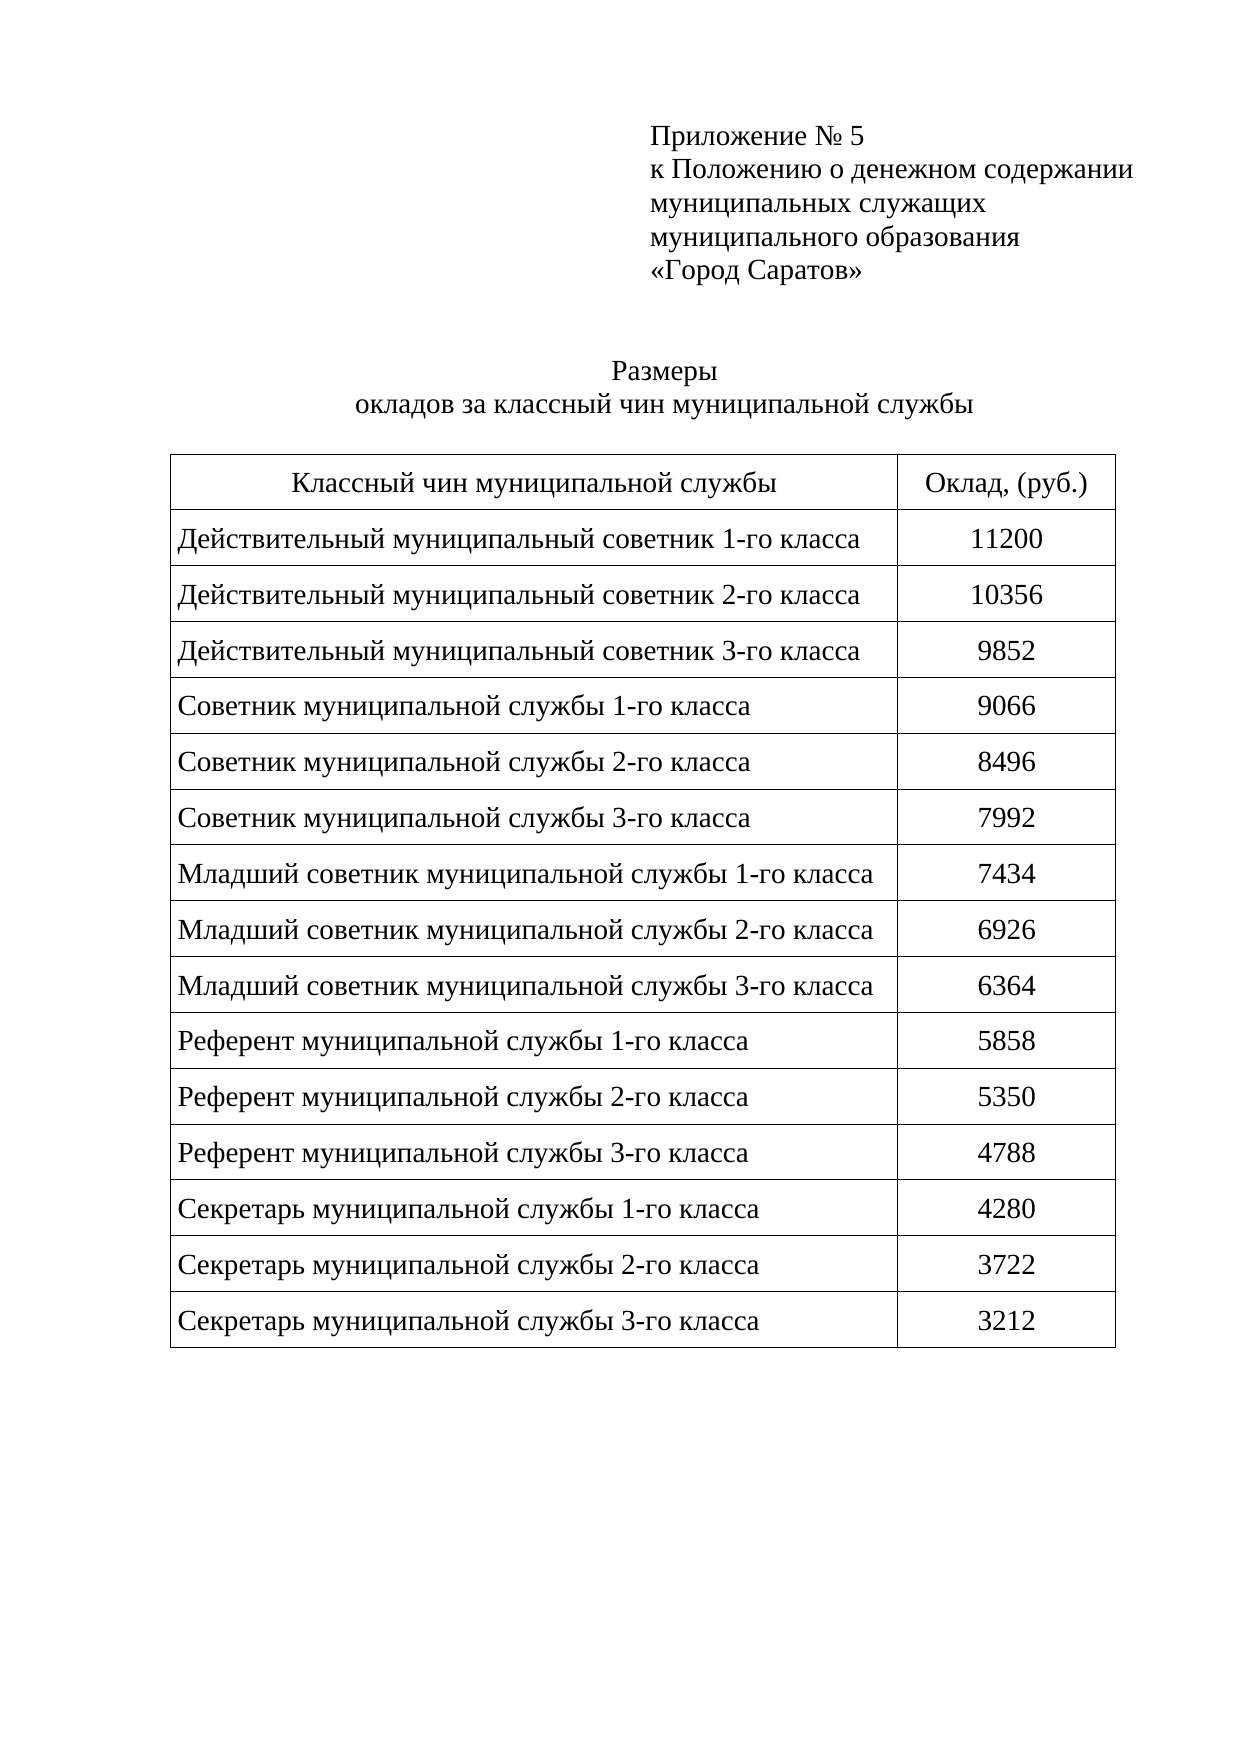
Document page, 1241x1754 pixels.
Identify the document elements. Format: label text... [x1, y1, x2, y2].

table_cell 3722 [898, 1236, 1115, 1291]
table_cell 7434 [898, 845, 1115, 900]
text Приложение № 5 [177, 118, 1152, 152]
title Размеры [177, 353, 1152, 386]
title муниципального образования [177, 219, 1152, 252]
table_cell Советник муниципальной службы 3-го класса [171, 790, 897, 844]
table_cell 11200 [898, 510, 1115, 565]
table_cell 4280 [898, 1180, 1115, 1235]
table_header Оклад, (руб.) [898, 455, 1115, 509]
table_cell Младший советник муниципальной службы 1-го класса [171, 845, 897, 900]
table_cell 3212 [898, 1292, 1115, 1347]
title муниципальных служащих [177, 185, 1152, 219]
table_cell 9066 [898, 678, 1115, 733]
table_cell Референт муниципальной службы 2-го класса [171, 1069, 897, 1123]
table_cell 8496 [898, 734, 1115, 788]
table_cell Референт муниципальной службы 3-го класса [171, 1125, 897, 1179]
table_cell Референт муниципальной службы 1-го класса [171, 1013, 897, 1068]
title окладов за классный чин муниципальной службы [177, 386, 1152, 420]
table_cell 5858 [898, 1013, 1115, 1068]
table_cell Действительный муниципальный советник 2-го класса [171, 566, 897, 621]
table_cell 9852 [898, 622, 1115, 677]
table_cell Действительный муниципальный советник 1-го класса [171, 510, 897, 565]
table_cell Секретарь муниципальной службы 2-го класса [171, 1236, 897, 1291]
table_cell 6364 [898, 957, 1115, 1012]
table_cell Младший советник муниципальной службы 3-го класса [171, 957, 897, 1012]
table_cell 10356 [898, 566, 1115, 621]
table_cell 4788 [898, 1125, 1115, 1179]
table_cell 7992 [898, 790, 1115, 844]
table_cell Действительный муниципальный советник 3-го класса [171, 622, 897, 677]
table_cell Советник муниципальной службы 2-го класса [171, 734, 897, 788]
title «Город Саратов» [177, 252, 1152, 286]
title к Положению о денежном содержании [177, 152, 1152, 185]
table_cell 6926 [898, 901, 1115, 956]
table_cell Секретарь муниципальной службы 3-го класса [171, 1292, 897, 1347]
table_cell Советник муниципальной службы 1-го класса [171, 678, 897, 733]
table_header Классный чин муниципальной службы [171, 455, 897, 509]
table_cell 5350 [898, 1069, 1115, 1123]
table_cell Секретарь муниципальной службы 1-го класса [171, 1180, 897, 1235]
table_cell Младший советник муниципальной службы 2-го класса [171, 901, 897, 956]
